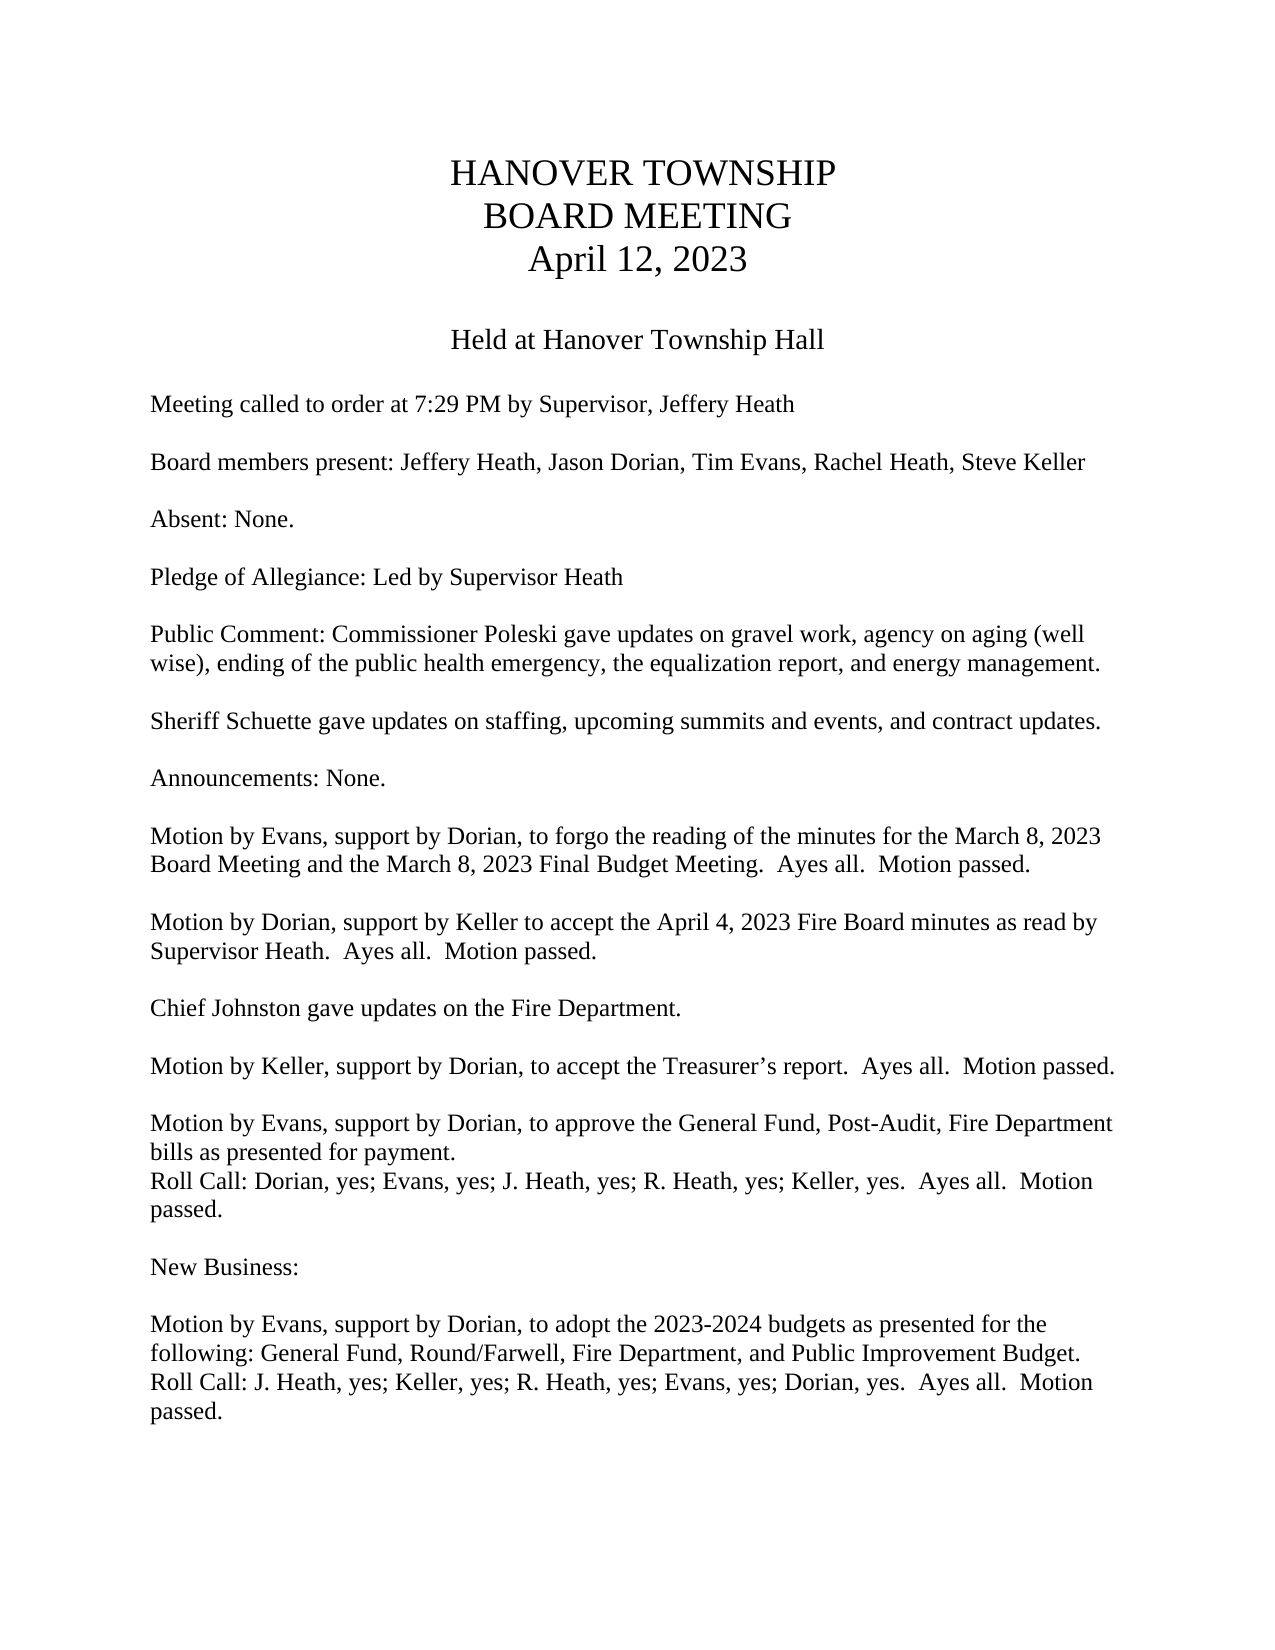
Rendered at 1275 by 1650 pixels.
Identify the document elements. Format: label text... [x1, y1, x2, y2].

text April 12, 2023 [150, 236, 1125, 279]
text Meeting called to order at 7:29 PM by Supervisor, Jeffery Heath [150, 389, 1125, 418]
text Public Comment: Commissioner Poleski gave updates on gravel work, agency on aging (well wise), ending of the public health emergency, the equalization report, and energy management. [150, 619, 1125, 677]
text Board members present: Jeffery Heath, Jason Dorian, Tim Evans, Rachel Heath, Steve Keller [150, 447, 1125, 476]
text HANOVER TOWNSHIP [375, 150, 1125, 193]
text Roll Call: J. Heath, yes; Keller, yes; R. Heath, yes; Evans, yes; Dorian, yes. Ayes all. Motion passed. [150, 1367, 1125, 1424]
text Motion by Evans, support by Dorian, to approve the General Fund, Post-Audit, Fire Department bills as presented for payment. [150, 1108, 1125, 1166]
text Motion by Evans, support by Dorian, to forgo the reading of the minutes for the March 8, 2023 Board Meeting and the March 8, 2023 Final Budget Meeting. Ayes all. Motion passed. [150, 821, 1125, 878]
text New Business: [150, 1252, 1125, 1281]
text Motion by Evans, support by Dorian, to adopt the 2023-2024 budgets as presented for the following: General Fund, Round/Farwell, Fire Department, and Public Improvement Budget. [150, 1309, 1125, 1367]
text Roll Call: Dorian, yes; Evans, yes; J. Heath, yes; R. Heath, yes; Keller, yes. Ayes all. Motion passed. [150, 1166, 1125, 1223]
text Motion by Dorian, support by Keller to accept the April 4, 2023 Fire Board minutes as read by Supervisor Heath. Ayes all. Motion passed. [150, 907, 1125, 964]
text Chief Johnston gave updates on the Fire Department. [150, 993, 1125, 1022]
text Sheriff Schuette gave updates on staffing, upcoming summits and events, and contract updates. [150, 706, 1125, 734]
text Announcements: None. [150, 763, 1125, 792]
text BOARD MEETING [150, 193, 1125, 236]
text Pledge of Allegiance: Led by Supervisor Heath [150, 562, 1125, 591]
text Held at Hanover Township Hall [150, 322, 1125, 356]
text Absent: None. [150, 504, 1125, 533]
text Motion by Keller, support by Dorian, to accept the Treasurer’s report. Ayes all. Motion passed. [150, 1051, 1125, 1079]
